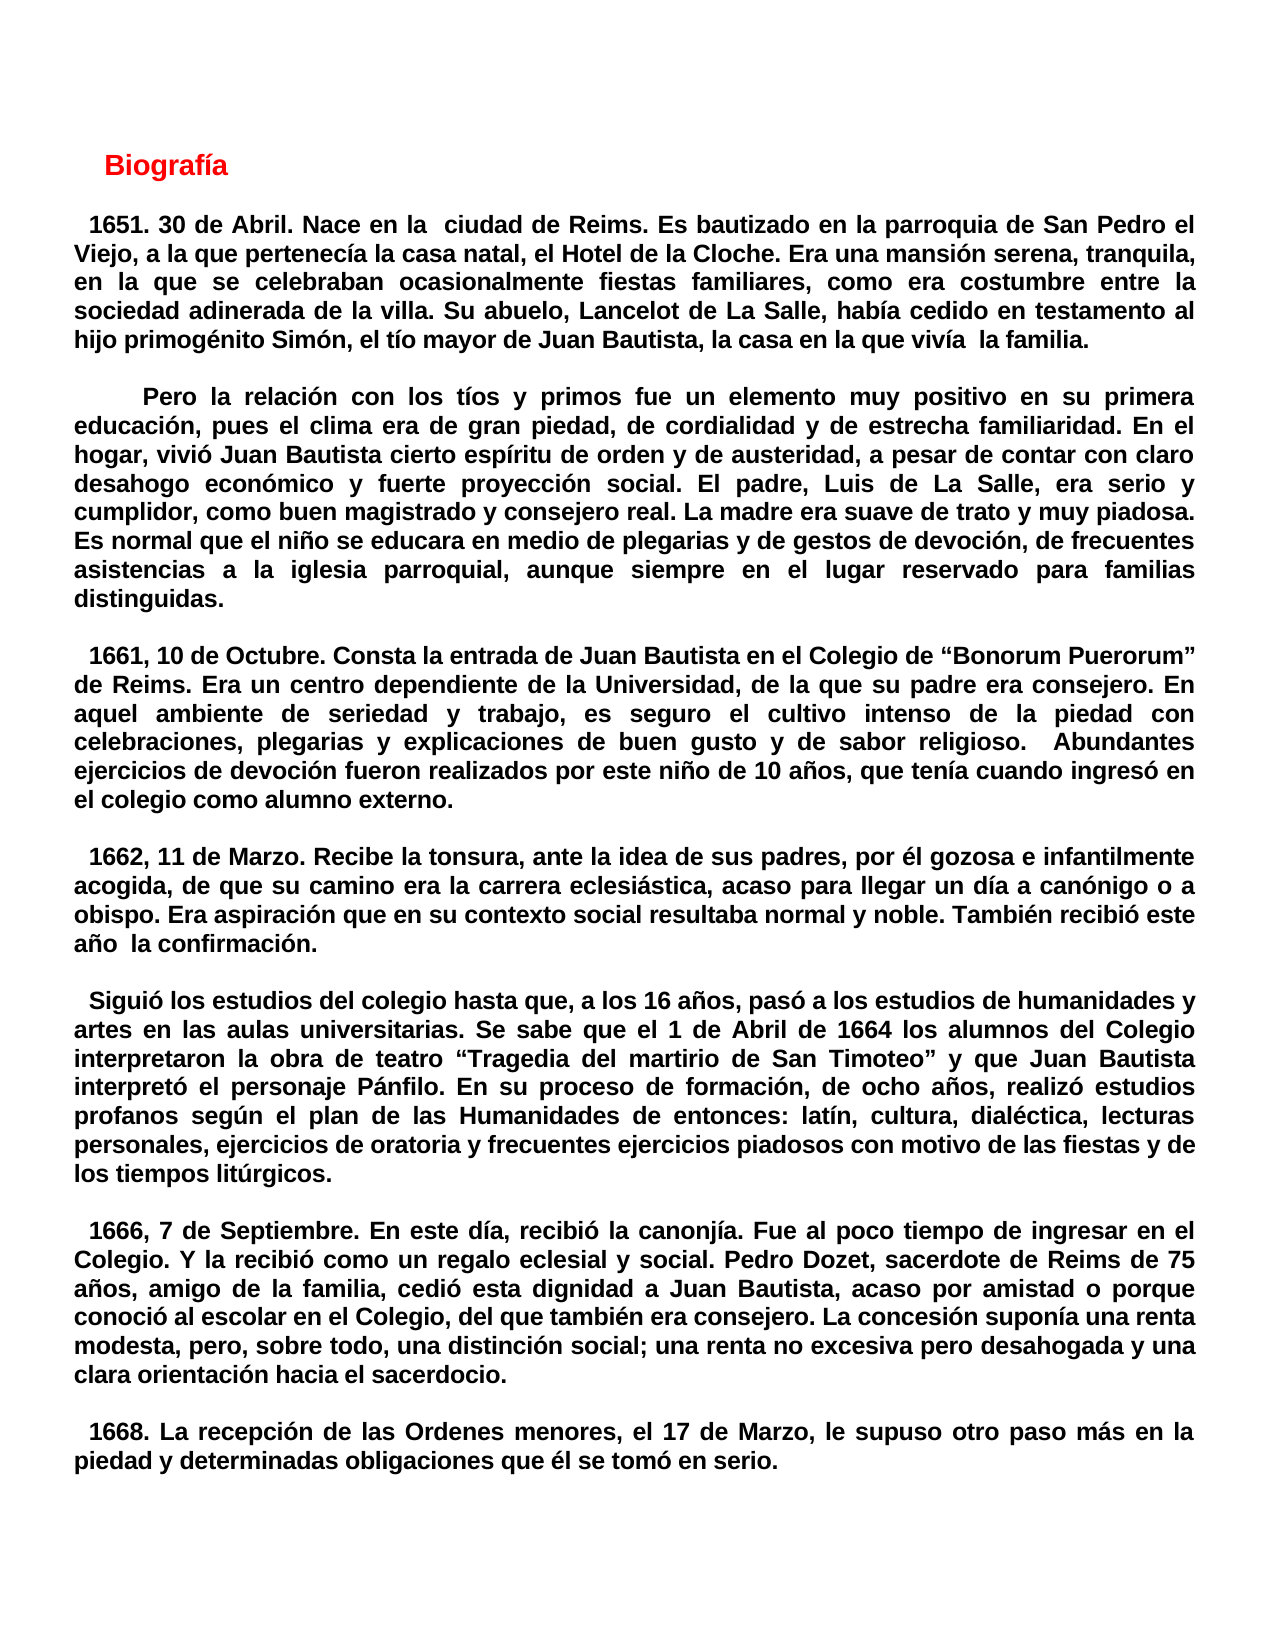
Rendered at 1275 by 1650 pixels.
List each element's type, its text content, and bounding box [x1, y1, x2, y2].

text 1662, 11 de Marzo. Recibe la tonsura, ante la idea de sus padres, por él gozosa e infantilmente acogida, de que su camino era la carrera eclesiástica, acaso para llegar un día a canónigo o a obispo. Era aspiración que en su contexto social resultaba normal y noble. También recibió este año la confirmación. [74, 842, 1196, 957]
text 1651. 30 de Abril. Nace en la ciudad de Reims. Es bautizado en la parroquia de San Pedro el Viejo, a la que pertenecía la casa natal, el Hotel de la Cloche. Era una mansión serena, tranquila, en la que se celebraban ocasionalmente fiestas familiares, como era costumbre entre la sociedad adinerada de la villa. Su abuelo, Lancelot de La Salle, había cedido en testamento al hijo primogénito Simón, el tío mayor de Juan Bautista, la casa en la que vivía la familia. [74, 210, 1196, 354]
text 1666, 7 de Septiembre. En este día, recibió la canonjía. Fue al poco tiempo de ingresar en el Colegio. Y la recibió como un regalo eclesial y social. Pedro Dozet, sacerdote de Reims de 75 años, amigo de la familia, cedió esta dignidad a Juan Bautista, acaso por amistad o porque conoció al escolar en el Colegio, del que también era consejero. La concesión suponía una renta modesta, pero, sobre todo, una distinción social; una renta no excesiva pero desahogada y una clara orientación hacia el sacerdocio. [74, 1216, 1196, 1389]
text 1668. La recepción de las Ordenes menores, el 17 de Marzo, le supuso otro paso más en la piedad y determinadas obligaciones que él se tomó en serio. [74, 1417, 1196, 1475]
text Biografía [74, 148, 1196, 181]
text Siguió los estudios del colegio hasta que, a los 16 años, pasó a los estudios de humanidades y artes en las aulas universitarias. Se sabe que el 1 de Abril de 1664 los alumnos del Colegio interpretaron la obra de teatro “Tragedia del martirio de San Timoteo” y que Juan Bautista interpretó el personaje Pánfilo. En su proceso de formación, de ocho años, realizó estudios profanos según el plan de las Humanidades de entonces: latín, cultura, dialéctica, lecturas personales, ejercicios de oratoria y frecuentes ejercicios piadosos con motivo de las fiestas y de los tiempos litúrgicos. [74, 986, 1196, 1187]
text Pero la relación con los tíos y primos fue un elemento muy positivo en su primera educación, pues el clima era de gran piedad, de cordialidad y de estrecha familiaridad. En el hogar, vivió Juan Bautista cierto espíritu de orden y de austeridad, a pesar de contar con claro desahogo económico y fuerte proyección social. El padre, Luis de La Salle, era serio y cumplidor, como buen magistrado y consejero real. La madre era suave de trato y muy piadosa. Es normal que el niño se educara en medio de plegarias y de gestos de devoción, de frecuentes asistencias a la iglesia parroquial, aunque siempre en el lugar reservado para familias distinguidas. [74, 382, 1196, 612]
text 1661, 10 de Octubre. Consta la entrada de Juan Bautista en el Colegio de “Bonorum Puerorum” de Reims. Era un centro dependiente de la Universidad, de la que su padre era consejero. En aquel ambiente de seriedad y trabajo, es seguro el cultivo intenso de la piedad con celebraciones, plegarias y explicaciones de buen gusto y de sabor religioso. Abundantes ejercicios de devoción fueron realizados por este niño de 10 años, que tenía cuando ingresó en el colegio como alumno externo. [74, 641, 1196, 814]
